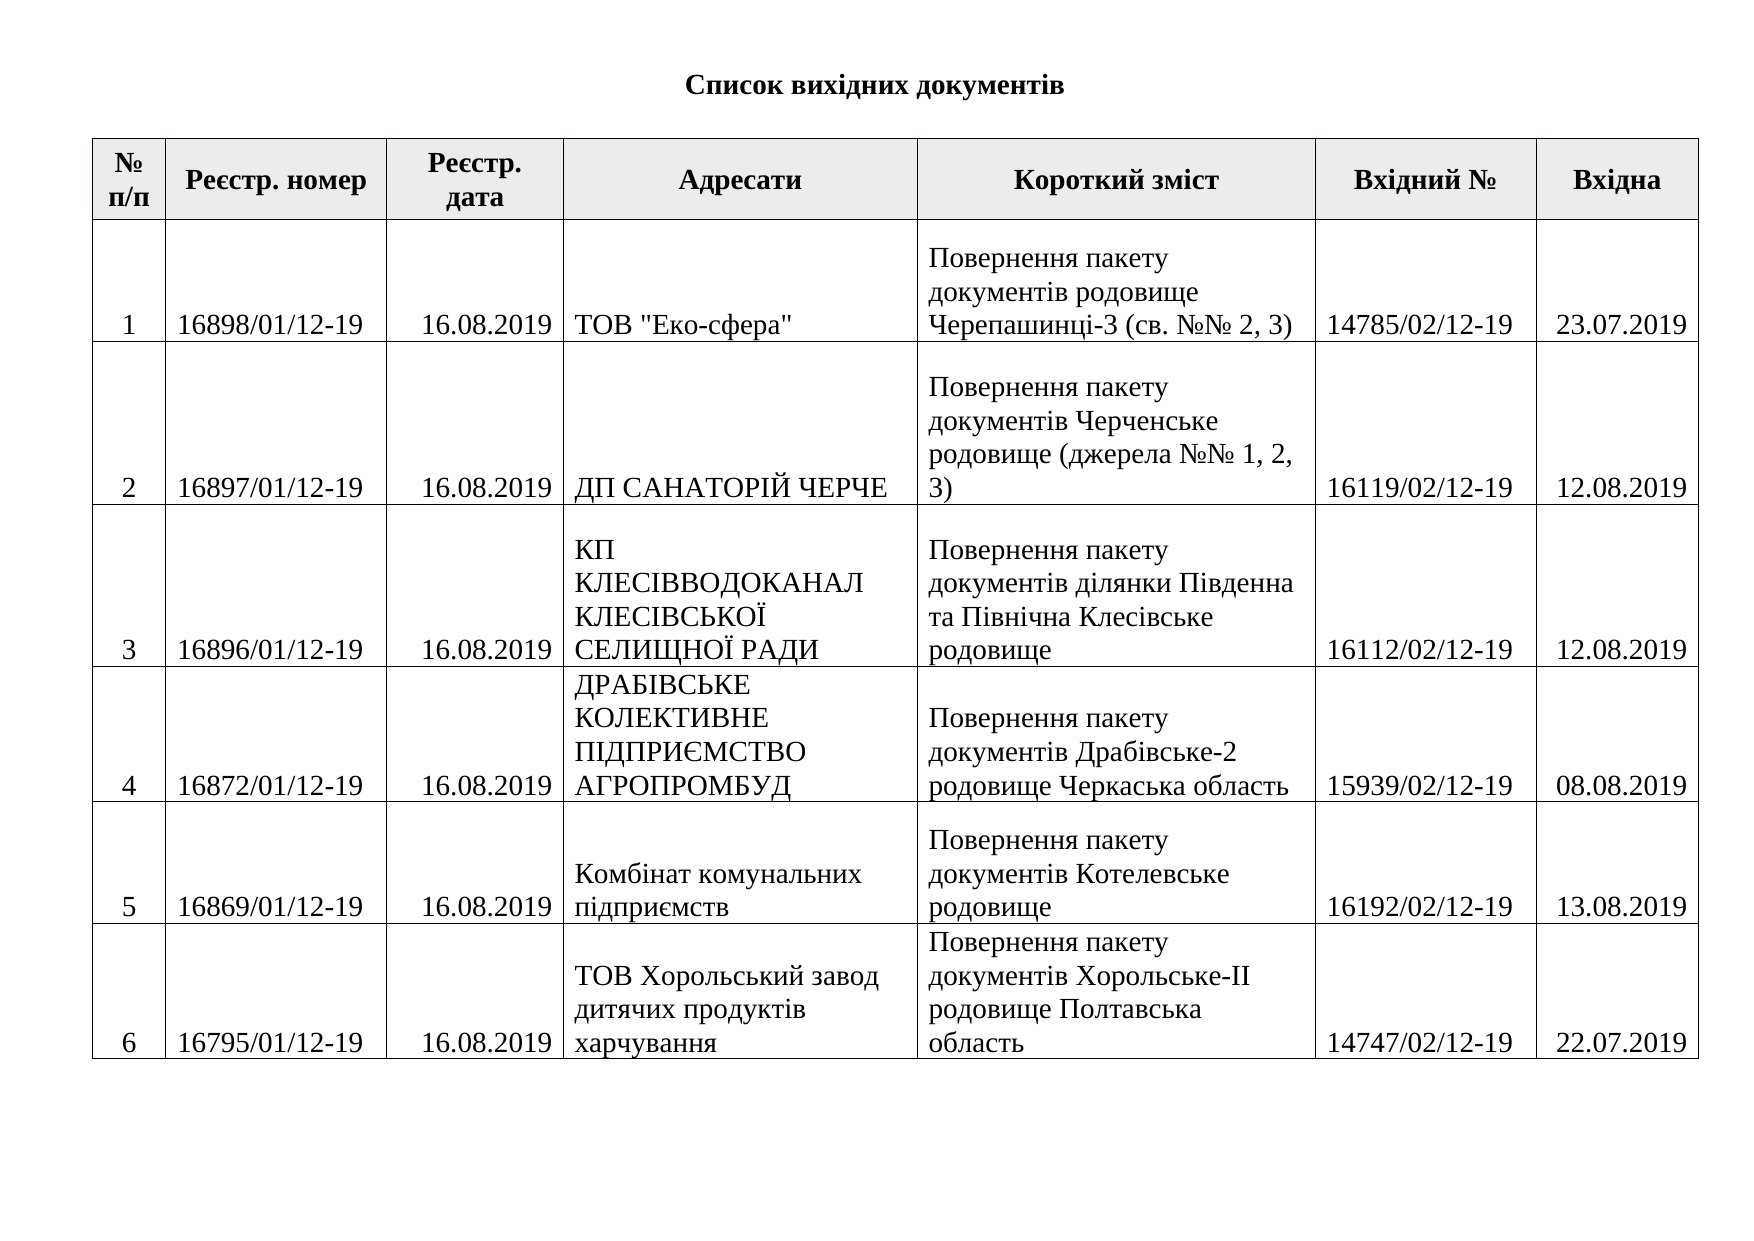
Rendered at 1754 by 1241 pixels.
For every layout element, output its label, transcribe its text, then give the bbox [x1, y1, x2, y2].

table_cell 16869/01/12-19 [166, 802, 386, 923]
table_cell 6 [93, 924, 165, 1058]
table_cell 5 [93, 802, 165, 923]
table_cell Вхідний № [1316, 139, 1536, 219]
table_cell 16.08.2019 [387, 667, 563, 801]
table_cell 16896/01/12-19 [166, 505, 386, 666]
table_cell Повернення пакету документів ділянки Південна та Північна Клесівське родовище [918, 505, 1315, 666]
table_cell Повернення пакету документів Хорольське-ІІ родовище Полтавська область [918, 924, 1315, 1058]
table_cell Повернення пакету документів Котелевське родовище [918, 802, 1315, 923]
table_cell ДРАБІВСЬКЕ КОЛЕКТИВНЕ ПІДПРИЄМСТВО АГРОПРОМБУД [564, 667, 917, 801]
table_cell Реєстр. дата [387, 139, 563, 219]
table_cell Вхідна [1537, 139, 1698, 219]
table_cell КП КЛЕСІВВОДОКАНАЛ КЛЕСІВСЬКОЇ СЕЛИЩНОЇ РАДИ [564, 505, 917, 666]
table_header Список вихідних документів [92, 30, 1657, 138]
table_cell 16112/02/12-19 [1316, 505, 1536, 666]
table_cell 16898/01/12-19 [166, 220, 386, 341]
table_cell 16.08.2019 [387, 220, 563, 341]
table_cell 16.08.2019 [387, 505, 563, 666]
table_cell 16.08.2019 [387, 802, 563, 923]
table_cell Реєстр. номер [166, 139, 386, 219]
table_cell 08.08.2019 [1537, 667, 1698, 801]
table_cell 16119/02/12-19 [1316, 342, 1536, 503]
table_cell 13.08.2019 [1537, 802, 1698, 923]
table_cell 12.08.2019 [1537, 505, 1698, 666]
table_cell 16872/01/12-19 [166, 667, 386, 801]
table_cell 16897/01/12-19 [166, 342, 386, 503]
table_cell 15939/02/12-19 [1316, 667, 1536, 801]
table_cell 16.08.2019 [387, 342, 563, 503]
table_cell 22.07.2019 [1537, 924, 1698, 1058]
table_cell 12.08.2019 [1537, 342, 1698, 503]
table_cell 14747/02/12-19 [1316, 924, 1536, 1058]
table_cell 4 [93, 667, 165, 801]
table_cell ТОВ "Еко-сфера" [564, 220, 917, 341]
table_cell 2 [93, 342, 165, 503]
table_cell Адресати [564, 139, 917, 219]
table_cell ТОВ Хорольський завод дитячих продуктів харчування [564, 924, 917, 1058]
table_cell 3 [93, 505, 165, 666]
table_cell № п/п [93, 139, 165, 219]
table_cell 1 [93, 220, 165, 341]
table_cell Повернення пакету документів Драбівське-2 родовище Черкаська область [918, 667, 1315, 801]
table_cell Повернення пакету документів Черченське родовище (джерела №№ 1, 2, 3) [918, 342, 1315, 503]
table_cell Короткий зміст [918, 139, 1315, 219]
table_cell 16795/01/12-19 [166, 924, 386, 1058]
table_cell Комбінат комунальних підприємств [564, 802, 917, 923]
table_cell 23.07.2019 [1537, 220, 1698, 341]
table_cell 14785/02/12-19 [1316, 220, 1536, 341]
table_cell 16.08.2019 [387, 924, 563, 1058]
table_cell 16192/02/12-19 [1316, 802, 1536, 923]
table_cell Повернення пакету документів родовище Черепашинці-3 (св. №№ 2, 3) [918, 220, 1315, 341]
table_cell ДП САНАТОРІЙ ЧЕРЧЕ [564, 342, 917, 503]
